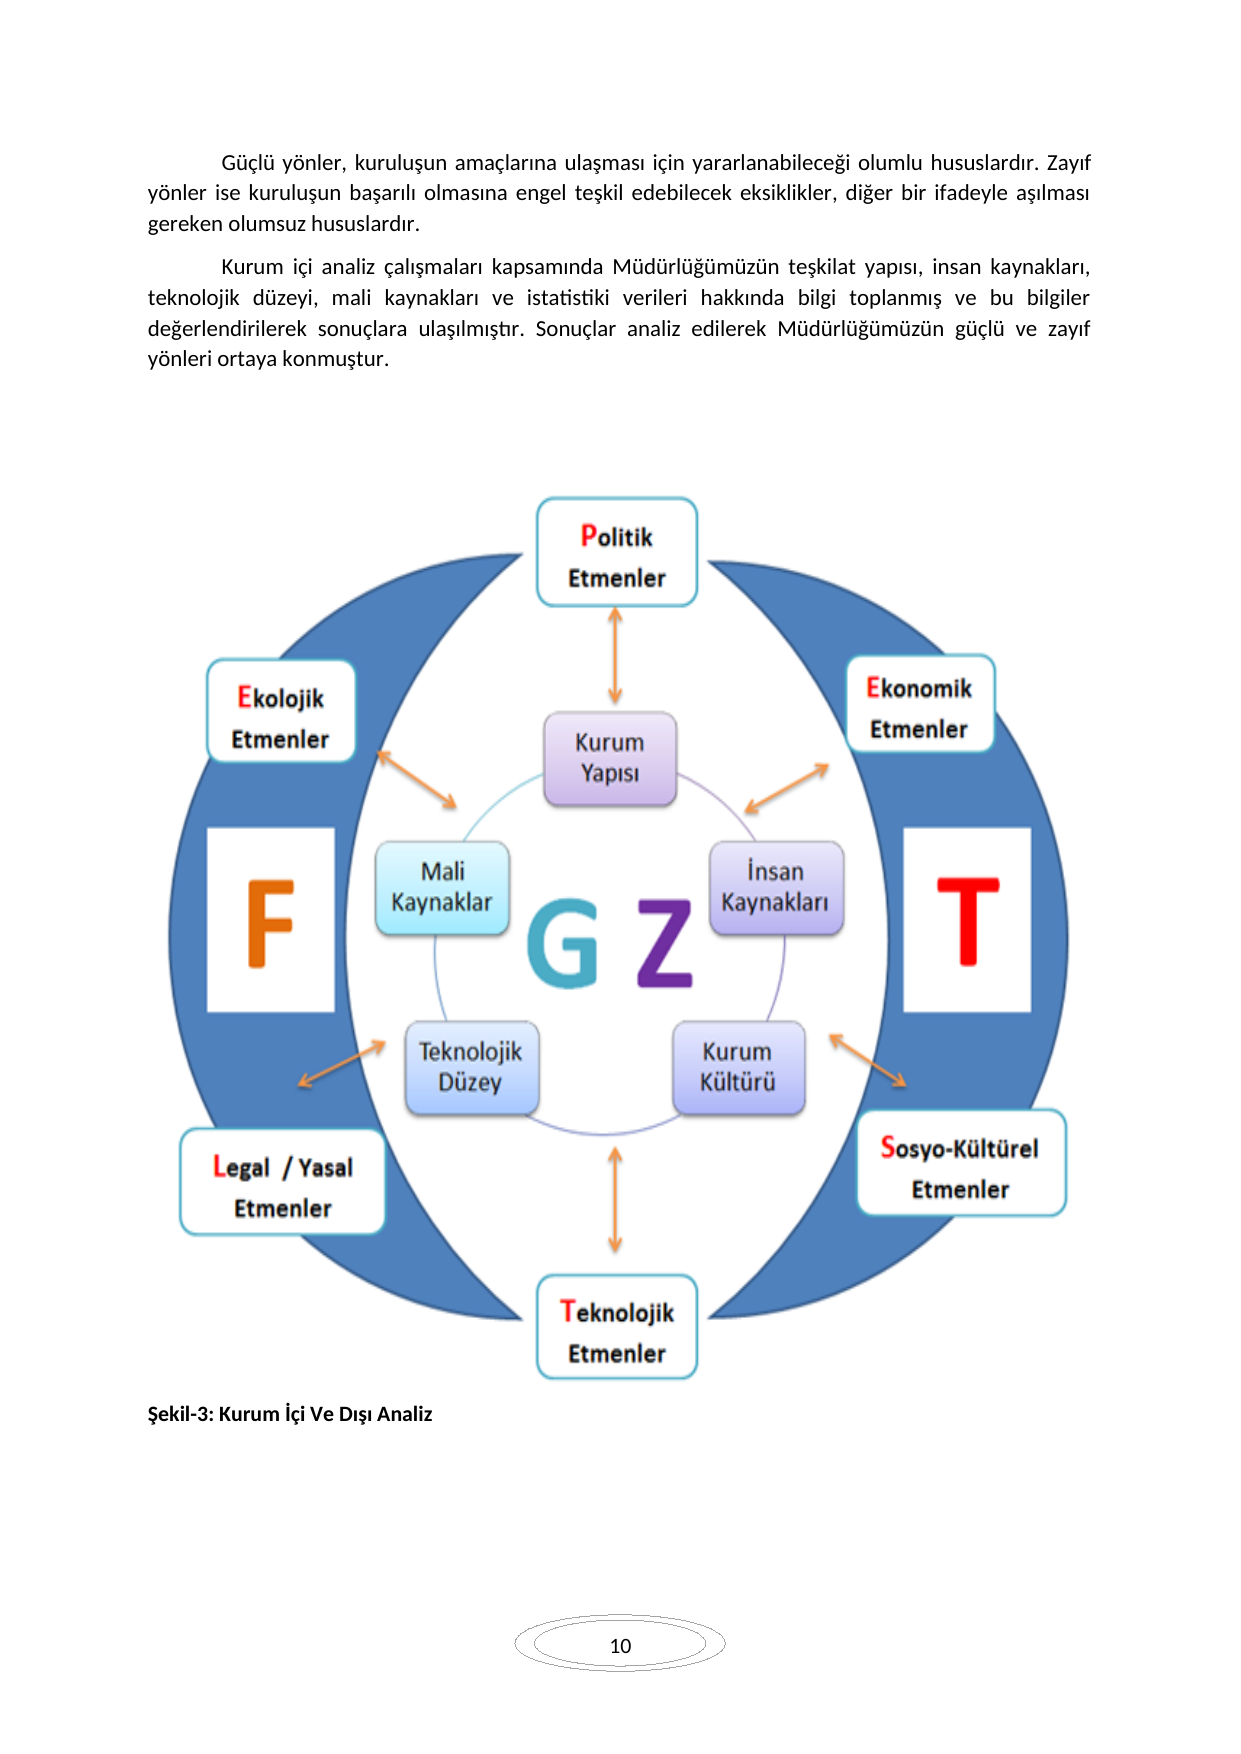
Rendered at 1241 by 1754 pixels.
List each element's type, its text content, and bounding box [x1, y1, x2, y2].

text Kurum içi analiz çalışmaları kapsamında Müdürlüğümüzün teşkilat yapısı, insan kaynakları, teknolojik düzeyi, mali kaynakları ve istatistiki verileri hakkında bilgi toplanmış ve bu bilgiler değerlendirilerek sonuçlara ulaşılmıştır. Sonuçlar analiz edilerek Müdürlüğümüzün güçlü ve zayıf yönleri ortaya konmuştur. [148, 252, 1092, 373]
text Güçlü yönler, kuruluşun amaçlarına ulaşması için yararlanabileceği olumlu hususlardır. Zayıf yönler ise kuruluşun başarılı olmasına engel teşkil edebilecek eksiklikler, diğer bir ifadeyle aşılması gereken olumsuz hususlardır. [148, 148, 1092, 237]
picture [147, 474, 1093, 1386]
text Şekil-3: Kurum İçi Ve Dışı Analiz [148, 1400, 1092, 1427]
